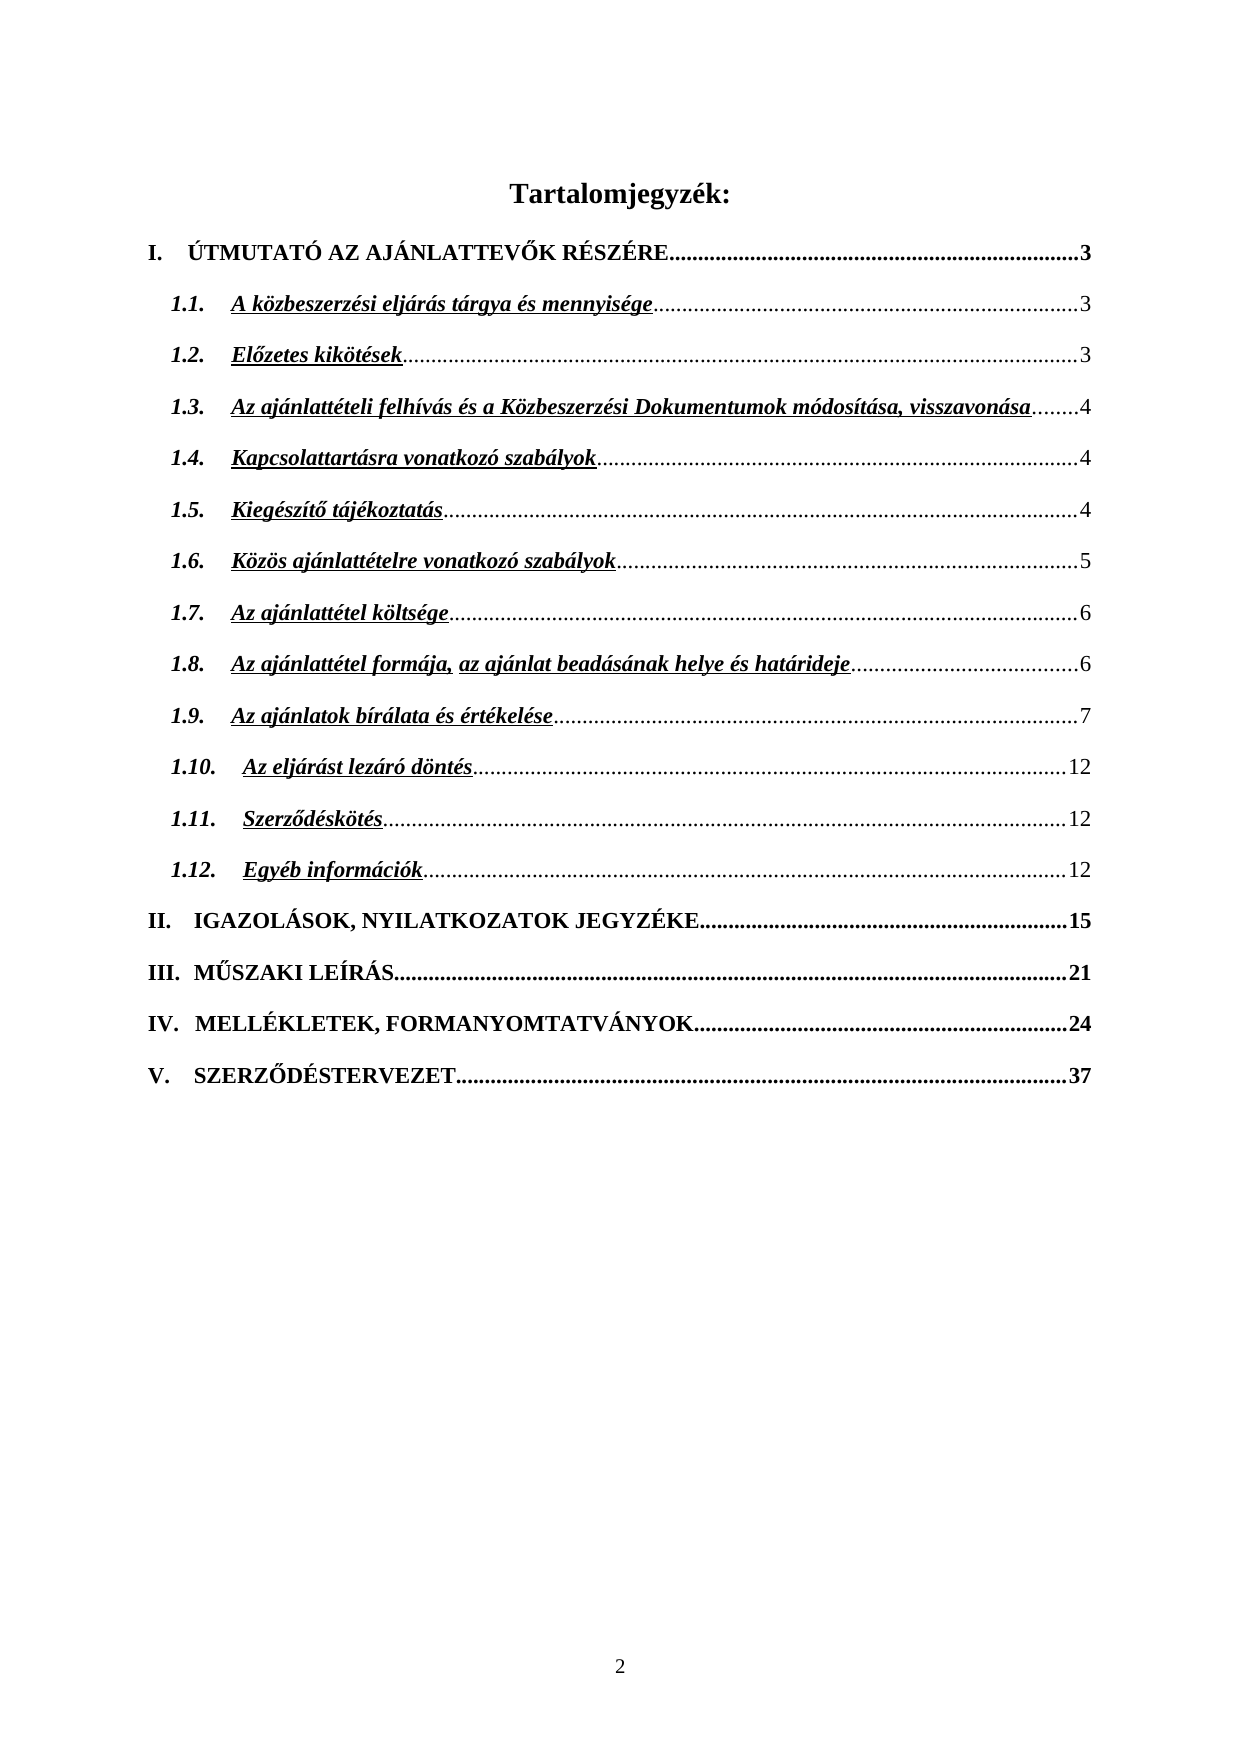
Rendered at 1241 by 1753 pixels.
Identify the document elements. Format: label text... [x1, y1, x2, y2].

text 1.5. Kiegészítő tájékoztatás 4 [171, 496, 1093, 522]
text V. SZERZŐDÉSTERVEZET 37 [148, 1062, 1093, 1088]
text 1.10. Az eljárást lezáró döntés 12 [171, 753, 1093, 779]
text 1.7. Az ajánlattétel költsége 6 [171, 599, 1093, 625]
text 1.4. Kapcsolattartásra vonatkozó szabályok 4 [171, 444, 1093, 471]
text II. IGAZOLÁSOK, NYILATKOZATOK JEGYZÉKE 15 [148, 908, 1093, 934]
text 1.1. A közbeszerzési eljárás tárgya és mennyisége 3 [171, 290, 1093, 316]
text 1.2. Előzetes kikötések 3 [171, 342, 1093, 368]
text IV. MELLÉKLETEK, FORMANYOMTATVÁNYOK 24 [148, 1011, 1093, 1037]
text 1.6. Közös ajánlattételre vonatkozó szabályok 5 [171, 547, 1093, 574]
text 1.3. Az ajánlattételi felhívás és a Közbeszerzési Dokumentumok módosítása, visszavonása 4 [171, 393, 1093, 419]
text Tartalomjegyzék: [148, 176, 1093, 210]
text 1.12. Egyéb információk 12 [171, 856, 1093, 882]
text 1.9. Az ajánlatok bírálata és értékelése 7 [171, 702, 1093, 728]
text III. MŰSZAKI LEÍRÁS 21 [148, 959, 1093, 985]
text 1.8. Az ajánlattétel formája, az ajánlat beadásának helye és határideje 6 [171, 650, 1093, 677]
text 1.11. Szerződéskötés 12 [171, 805, 1093, 831]
text I. ÚTMUTATÓ AZ AJÁNLATTEVŐK RÉSZÉRE 3 [148, 239, 1093, 265]
